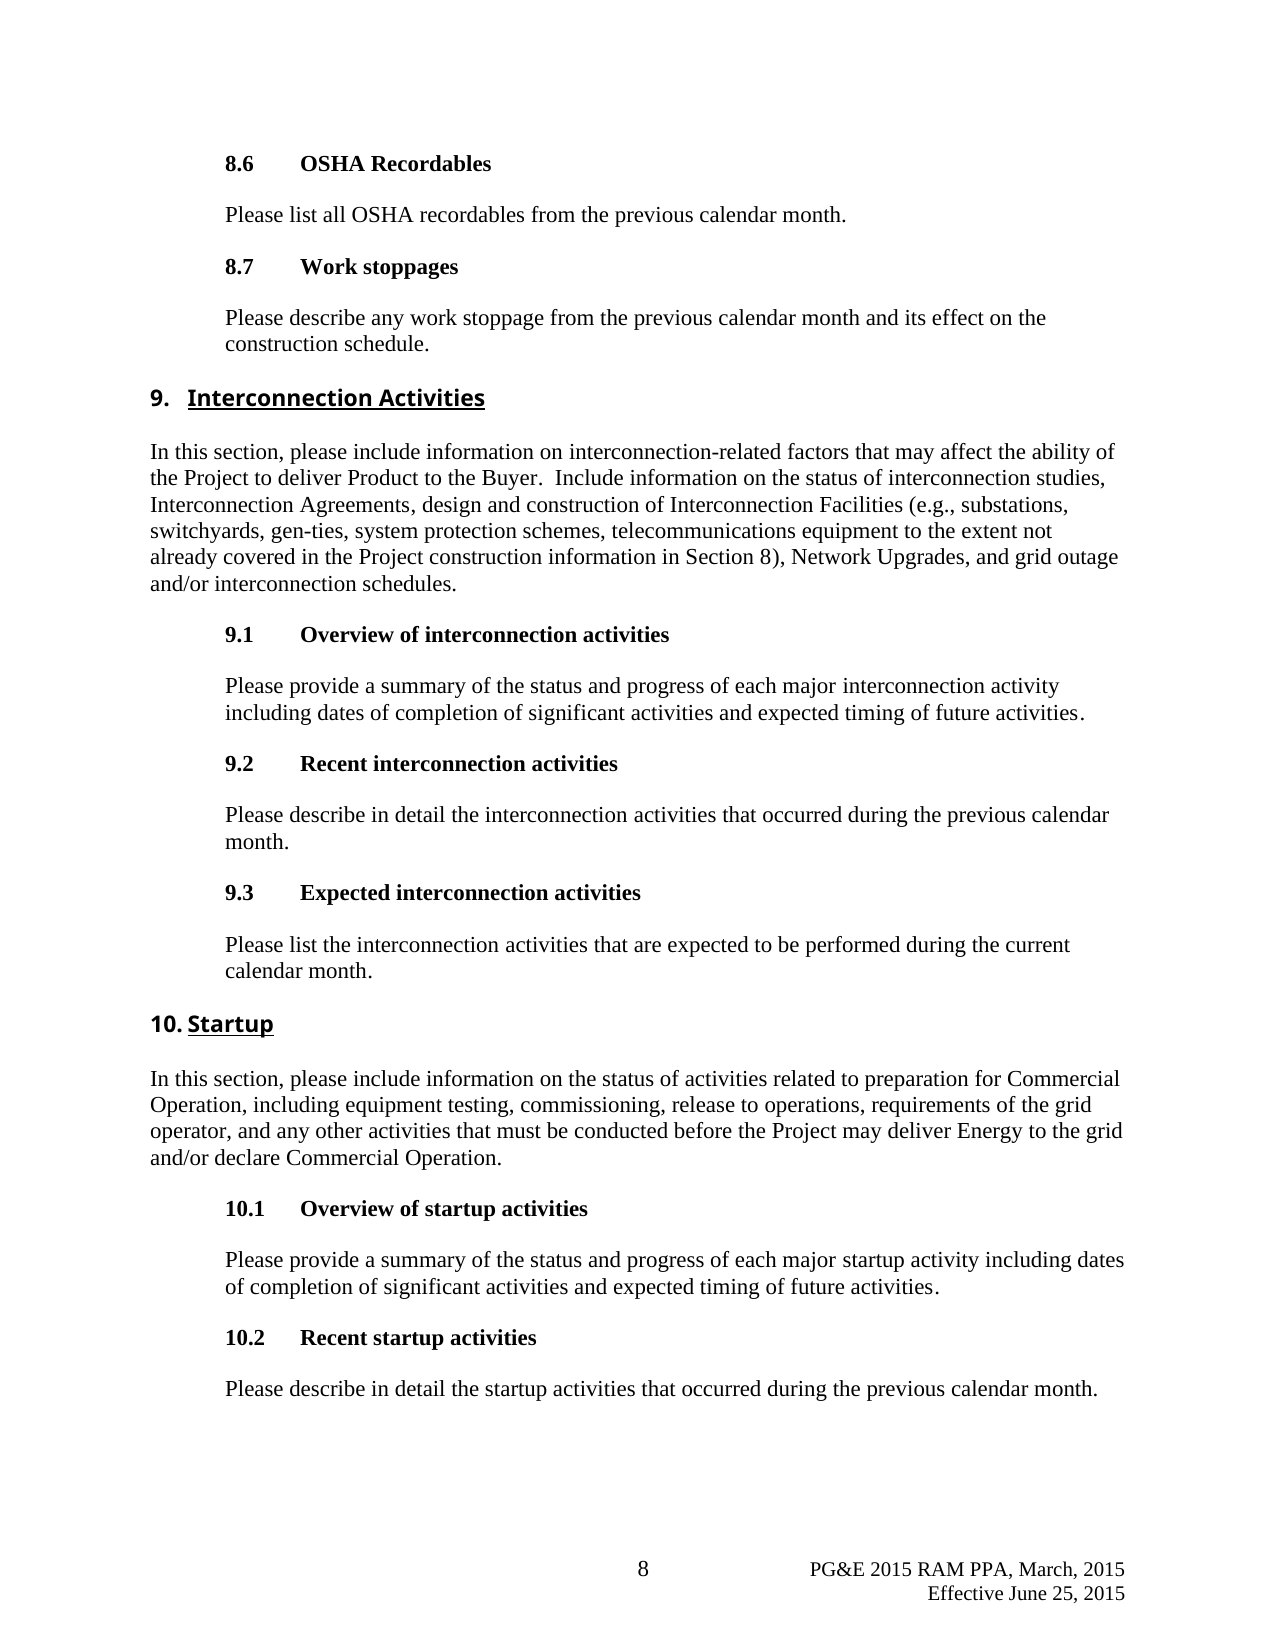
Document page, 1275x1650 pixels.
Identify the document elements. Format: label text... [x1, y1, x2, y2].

text Please list the interconnection activities that are expected to be performed during the current calendar month. [225, 931, 1125, 983]
text Please describe any work stoppage from the previous calendar month and its effect on the construction schedule. [225, 304, 1125, 357]
list Recent interconnection activities [225, 750, 1125, 777]
list Recent startup activities [225, 1324, 1125, 1350]
list Interconnection Activities [150, 382, 1125, 413]
list Overview of startup activities [225, 1195, 1125, 1221]
list OSHA Recordables [225, 150, 1125, 176]
text In this section, please include information on the status of activities related to preparation for Commercial Operation, including equipment testing, commissioning, release to operations, requirements of the grid operator, and any other activities that must be conducted before the Project may deliver Energy to the grid and/or declare Commercial Operation. [150, 1064, 1125, 1170]
text Please describe in detail the interconnection activities that occurred during the previous calendar month. [225, 802, 1125, 854]
list Work stoppages [225, 253, 1125, 279]
text Please list all OSHA recordables from the previous calendar month. [225, 201, 1125, 228]
text Please provide a summary of the status and progress of each major startup activity including dates of completion of significant activities and expected timing of future activities. [225, 1246, 1125, 1299]
list Expected interconnection activities [225, 879, 1125, 906]
list Startup [150, 1008, 1125, 1039]
text Please provide a summary of the status and progress of each major interconnection activity including dates of completion of significant activities and expected timing of future activities. [225, 672, 1125, 725]
list Overview of interconnection activities [225, 621, 1125, 647]
text Please describe in detail the startup activities that occurred during the previous calendar month. [225, 1375, 1125, 1402]
text In this section, please include information on interconnection-related factors that may affect the ability of the Project to deliver Product to the Buyer. Include information on the status of interconnection studies, Interconnection Agreements, design and construction of Interconnection Facilities (e.g., substations, switchyards, gen-ties, system protection schemes, telecommunications equipment to the extent not already covered in the Project construction information in Section 8), Network Upgrades, and grid outage and/or interconnection schedules. [150, 438, 1125, 596]
